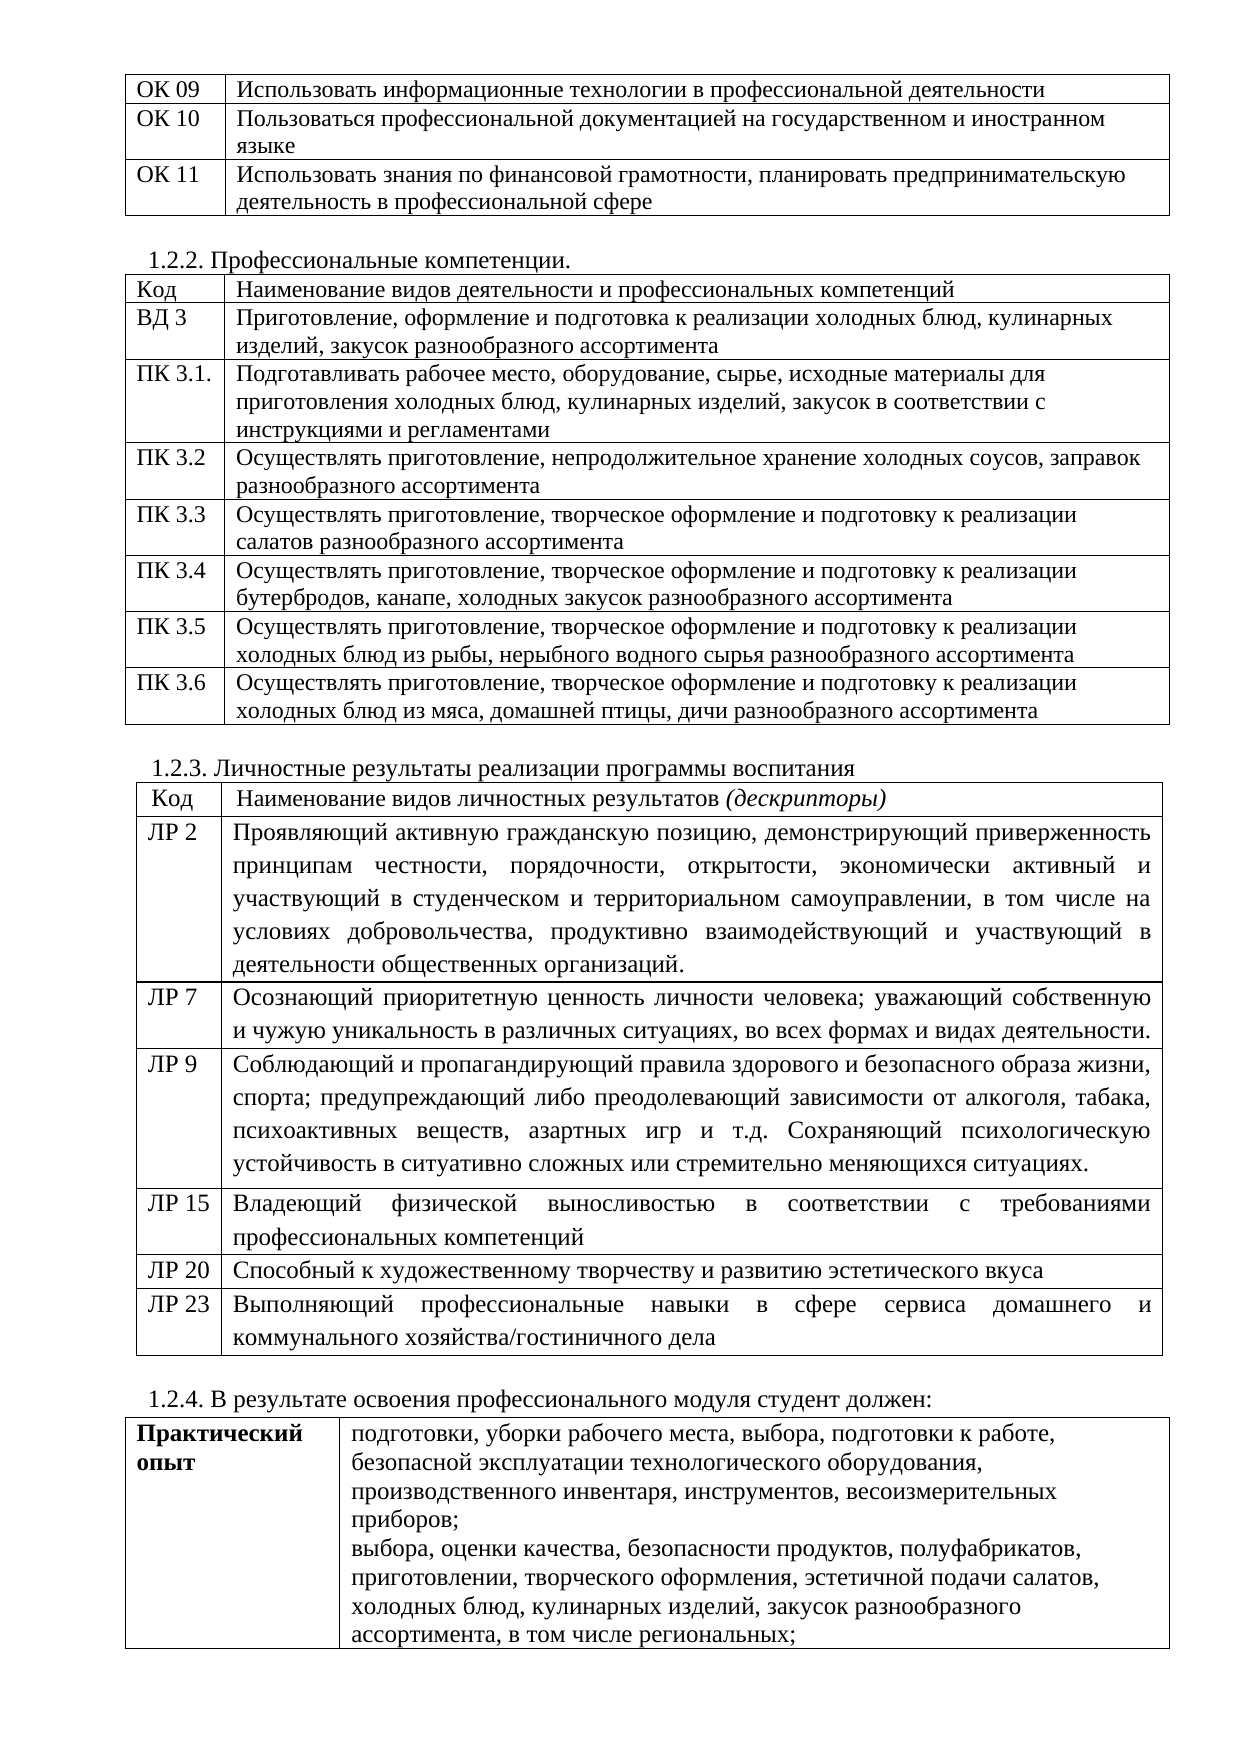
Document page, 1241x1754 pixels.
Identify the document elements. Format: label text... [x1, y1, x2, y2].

table_cell ОК 10 [126, 104, 225, 159]
table_cell Осознающий приоритетную ценность личности человека; уважающий собственную и чужую уникальность в различных ситуациях, во всех формах и видах деятельности. [222, 983, 1162, 1048]
table_cell ПК 3.2 [126, 443, 224, 498]
table_cell Использовать информационные технологии в профессиональной деятельности [226, 75, 1169, 102]
table_cell Приготовление, оформление и подготовка к реализации холодных блюд, кулинарных изделий, закусок разнообразного ассортимента [225, 303, 1169, 358]
table_cell ПК 3.3 [126, 500, 224, 555]
table_header Код [126, 275, 224, 302]
table_cell ЛР 15 [137, 1189, 221, 1254]
table_header Код [137, 783, 221, 816]
table_cell ПК 3.6 [126, 668, 224, 723]
table_cell ПК 3.5 [126, 612, 224, 667]
text 1.2.2. Профессиональные компетенции. [148, 245, 1152, 273]
table_cell Пользоваться профессиональной документацией на государственном и иностранном языке [226, 104, 1169, 159]
table_cell Использовать знания по финансовой грамотности, планировать предпринимательскую деятельность в профессиональной сфере [226, 160, 1169, 215]
table_header Наименование видов деятельности и профессиональных компетенций [225, 275, 1169, 302]
table_cell Осуществлять приготовление, творческое оформление и подготовку к реализации салатов разнообразного ассортимента [225, 500, 1169, 555]
table_cell Осуществлять приготовление, творческое оформление и подготовку к реализации холодных блюд из рыбы, нерыбного водного сырья разнообразного ассортимента [225, 612, 1169, 667]
table_cell ЛР 2 [137, 817, 221, 981]
table_cell ЛР 7 [137, 983, 221, 1048]
table_cell ПК 3.4 [126, 556, 224, 611]
table_cell Владеющий физической выносливостью в соответствии с требованиями профессиональных компетенций [222, 1189, 1162, 1254]
table_cell Способный к художественному творчеству и развитию эстетического вкуса [222, 1255, 1162, 1288]
text 1.2.4. В результате освоения профессионального модуля студент должен: [148, 1384, 1152, 1413]
table_cell ЛР 23 [137, 1289, 221, 1354]
table_header Наименование видов личностных результатов (дескрипторы) [222, 783, 1162, 816]
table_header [340, 1418, 1169, 1648]
table_cell ВД 3 [126, 303, 224, 358]
table_header Практический опыт [126, 1418, 339, 1648]
table_cell ОК 09 [126, 75, 225, 102]
table_cell Проявляющий активную гражданскую позицию, демонстрирующий приверженность принципам честности, порядочности, открытости, экономически активный и участвующий в студенческом и территориальном самоуправлении, в том числе на условиях добровольчества, продуктивно взаимодействующий и участвующий в деятельности общественных организаций. [222, 817, 1162, 981]
table_cell Подготавливать рабочее место, оборудование, сырье, исходные материалы для приготовления холодных блюд, кулинарных изделий, закусок в соответствии с инструкциями и регламентами [225, 360, 1169, 442]
table_cell Выполняющий профессиональные навыки в сфере сервиса домашнего и коммунального хозяйства/гостиничного дела [222, 1289, 1162, 1354]
table_cell Осуществлять приготовление, творческое оформление и подготовку к реализации холодных блюд из мяса, домашней птицы, дичи разнообразного ассортимента [225, 668, 1169, 723]
table_cell Соблюдающий и пропагандирующий правила здорового и безопасного образа жизни, спорта; предупреждающий либо преодолевающий зависимости от алкоголя, табака, психоактивных веществ, азартных игр и т.д. Сохраняющий психологическую устойчивость в ситуативно сложных или стремительно меняющихся ситуациях. [222, 1049, 1162, 1187]
table_cell ОК 11 [126, 160, 225, 215]
table_cell Осуществлять приготовление, непродолжительное хранение холодных соусов, заправок разнообразного ассортимента [225, 443, 1169, 498]
text 1.2.3. Личностные результаты реализации программы воспитания [148, 753, 1152, 782]
table_cell Осуществлять приготовление, творческое оформление и подготовку к реализации бутербродов, канапе, холодных закусок разнообразного ассортимента [225, 556, 1169, 611]
table_cell ЛР 20 [137, 1255, 221, 1288]
table_cell ПК 3.1. [126, 360, 224, 442]
table_cell ЛР 9 [137, 1049, 221, 1187]
